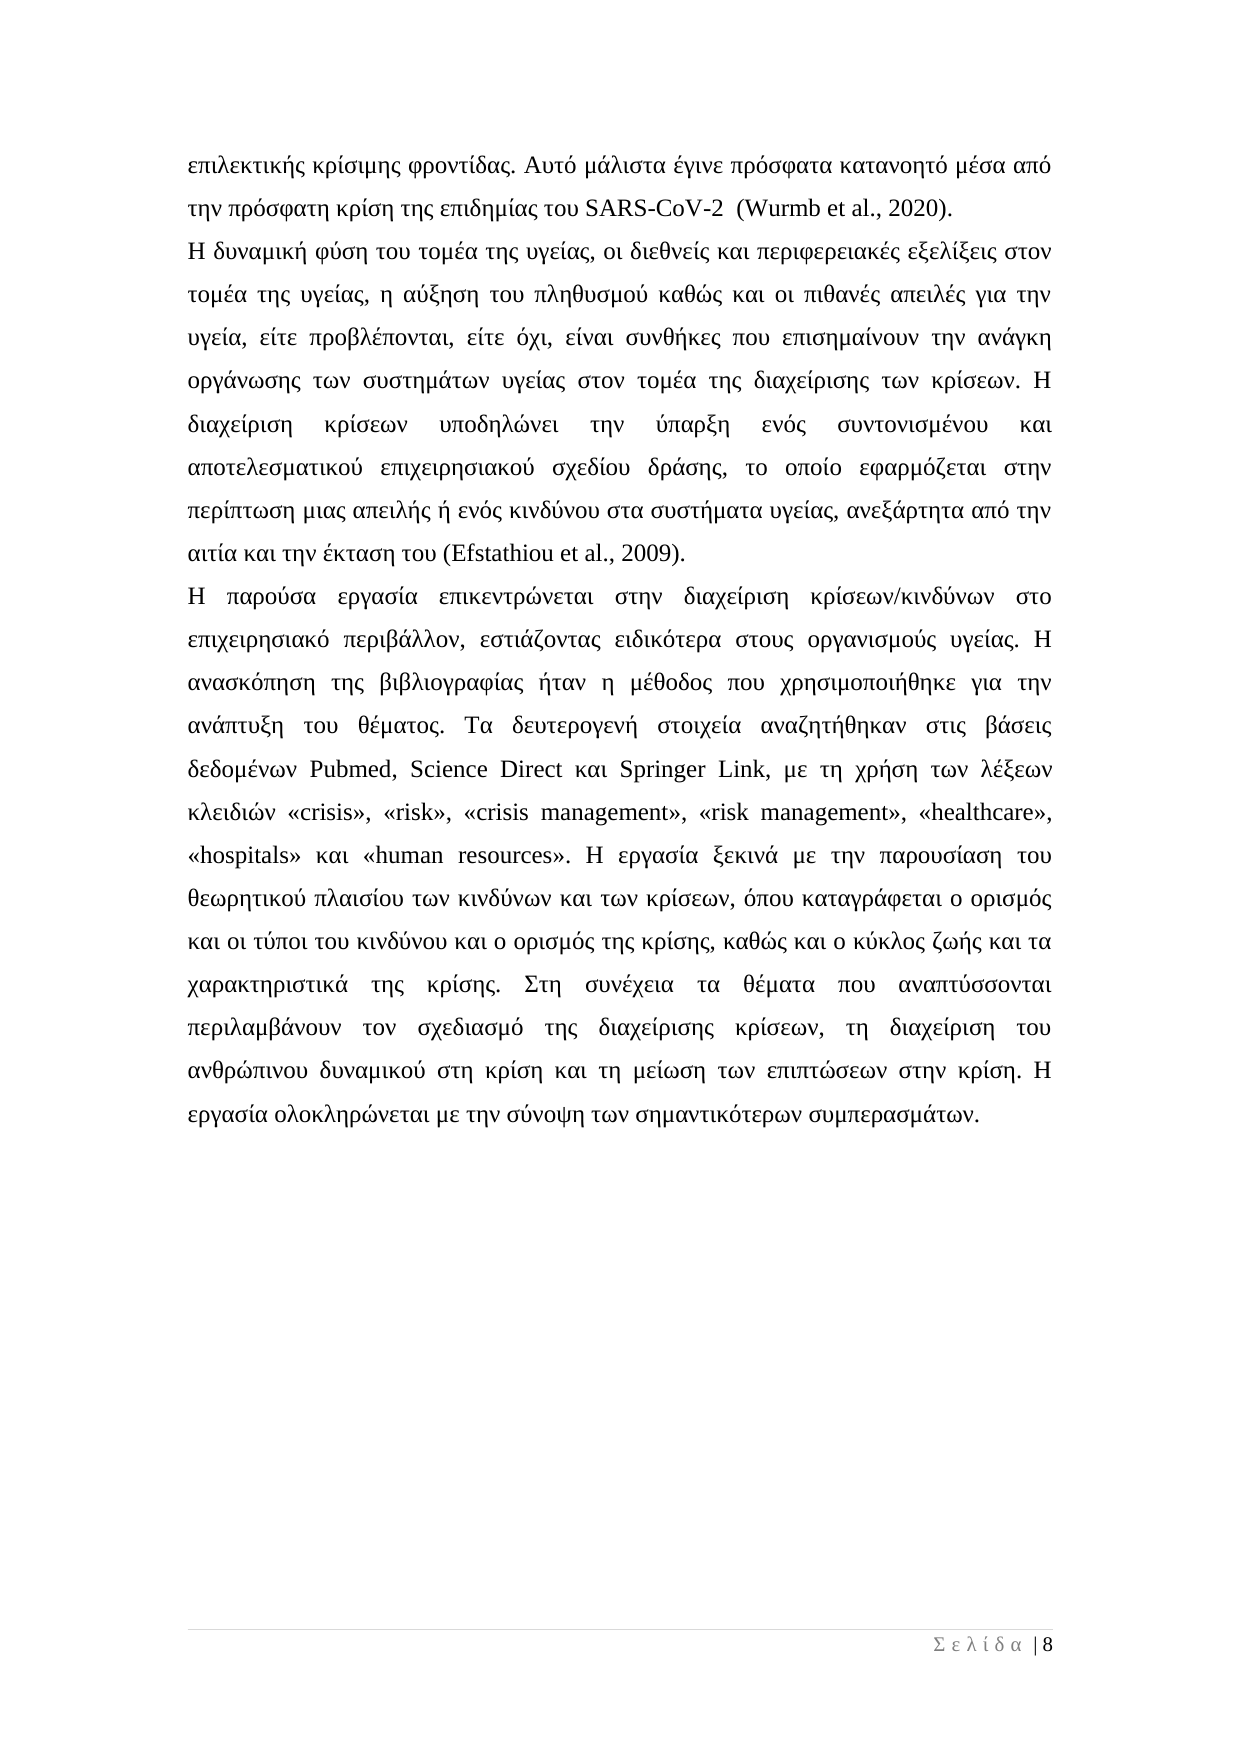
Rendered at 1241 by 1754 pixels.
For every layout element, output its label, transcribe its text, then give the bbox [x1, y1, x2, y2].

text Η δυναμική φύση του τομέα της υγείας, οι διεθνείς και περιφερειακές εξελίξεις στον τομέα της υγείας, η αύξηση του πληθυσμού καθώς και οι πιθανές απειλές για την υγεία, είτε προβλέπονται, είτε όχι, είναι συνθήκες που επισημαίνουν την ανάγκη οργάνωσης των συστημάτων υγείας στον τομέα της διαχείρισης των κρίσεων. Η διαχείριση κρίσεων υποδηλώνει την ύπαρξη ενός συντονισμένου και αποτελεσματικού επιχειρησιακού σχεδίου δράσης, το οποίο εφαρμόζεται στην περίπτωση μιας απειλής ή ενός κινδύνου στα συστήματα υγείας, ανεξάρτητα από την αιτία και την έκταση του (Efstathiou et al., 2009). [187, 236, 1053, 567]
text Η παρούσα εργασία επικεντρώνεται στην διαχείριση κρίσεων/κινδύνων στο επιχειρησιακό περιβάλλον, εστιάζοντας ειδικότερα στους οργανισμούς υγείας. Η ανασκόπηση της βιβλιογραφίας ήταν η μέθοδος που χρησιμοποιήθηκε για την ανάπτυξη του θέματος. Τα δευτερογενή στοιχεία αναζητήθηκαν στις βάσεις δεδομένων Pubmed, Science Direct και Springer Link, με τη χρήση των λέξεων κλειδιών «crisis», «risk», «crisis management», «risk management», «healthcare», «hospitals» και «human resources». Η εργασία ξεκινά με την παρουσίαση του θεωρητικού πλαισίου των κινδύνων και των κρίσεων, όπου καταγράφεται ο ορισμός και οι τύποι του κινδύνου και ο ορισμός της κρίσης, καθώς και ο κύκλος ζωής και τα χαρακτηριστικά της κρίσης. Στη συνέχεια τα θέματα που αναπτύσσονται περιλαμβάνουν τον σχεδιασμό της διαχείρισης κρίσεων, τη διαχείριση του ανθρώπινου δυναμικού στη κρίση και τη μείωση των επιπτώσεων στην κρίση. Η εργασία ολοκληρώνεται με την σύνοψη των σημαντικότερων συμπερασμάτων. [187, 581, 1053, 1127]
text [187, 150, 1053, 222]
